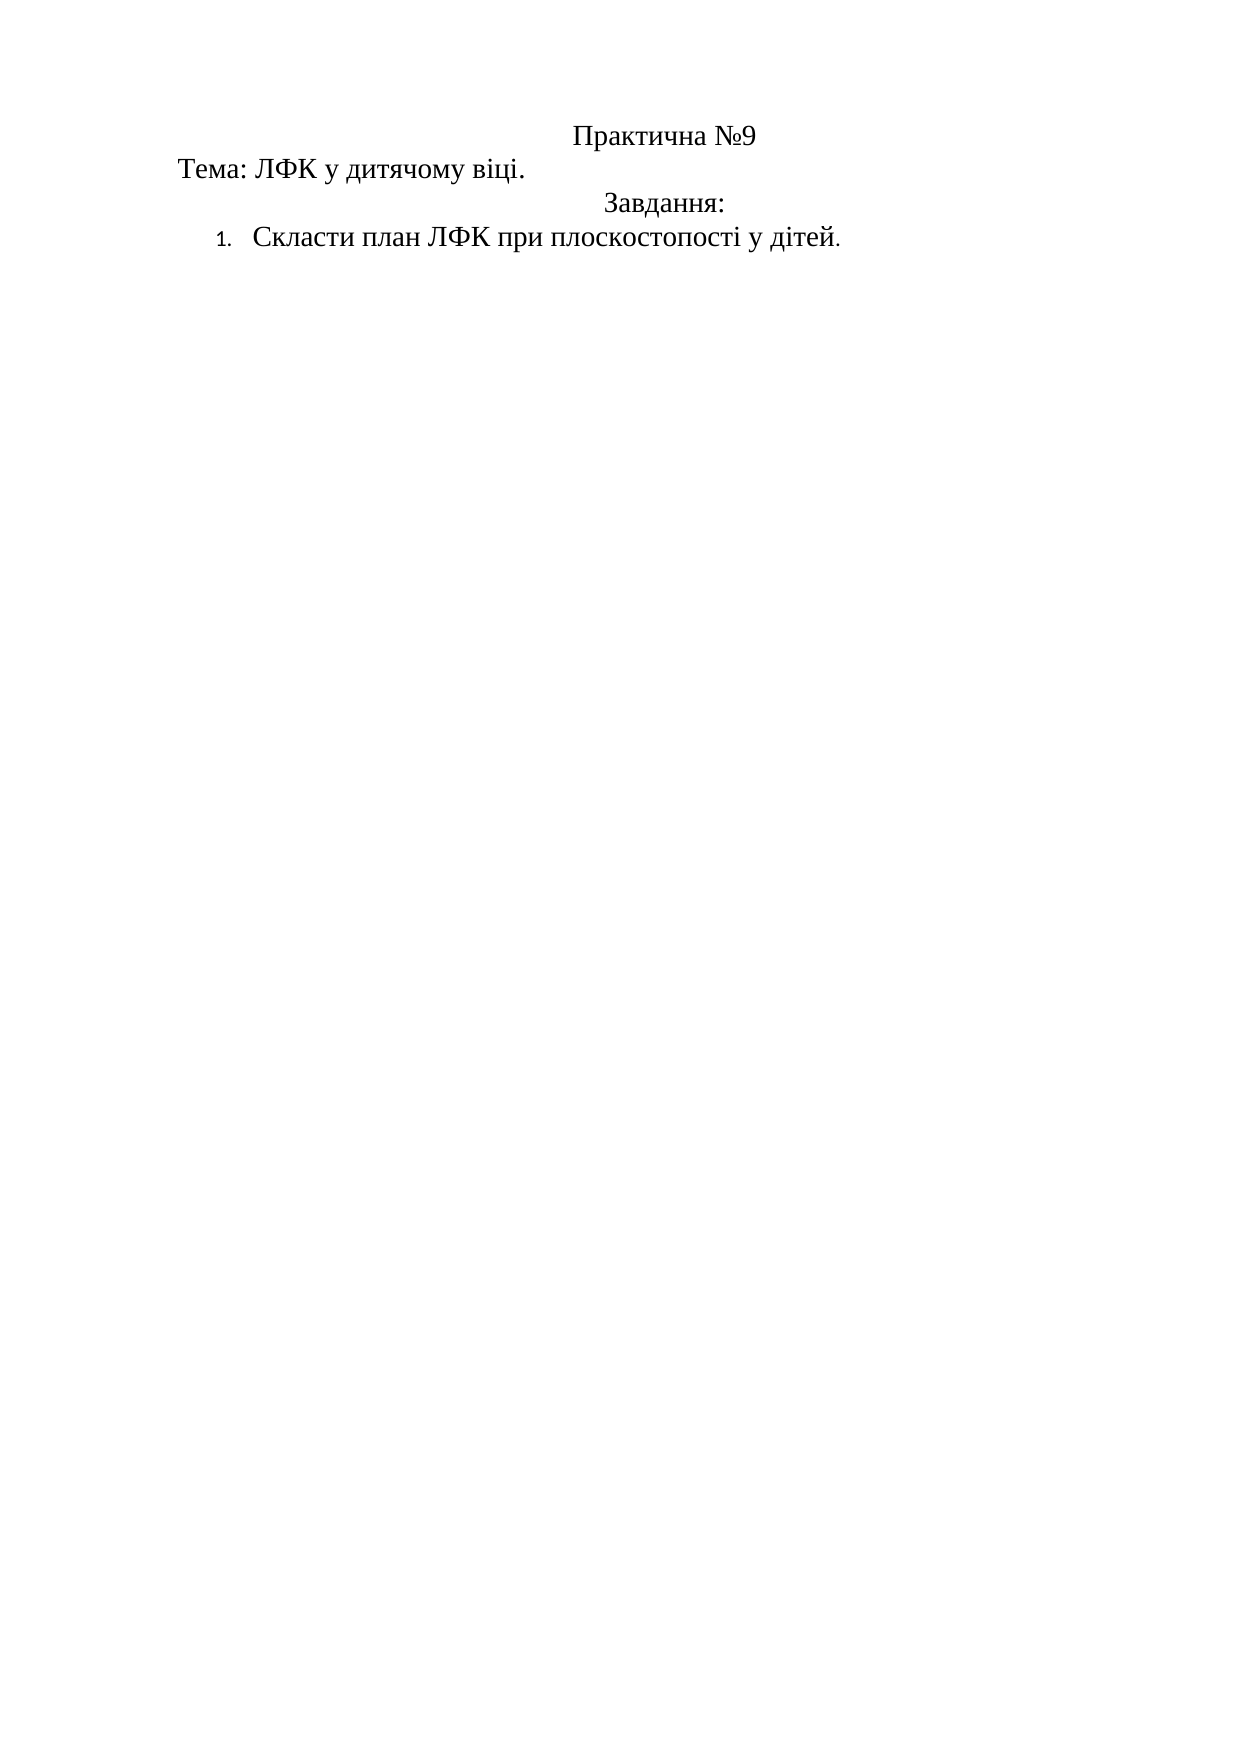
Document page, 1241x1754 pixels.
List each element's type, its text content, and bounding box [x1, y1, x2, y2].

list Скласти план ЛФК при плоскостопості у дітей. [215, 219, 1152, 252]
text Тема: ЛФК у дитячому віці. [177, 152, 1152, 185]
text Практична №9 [177, 118, 1152, 152]
text Завдання: [177, 185, 1152, 219]
